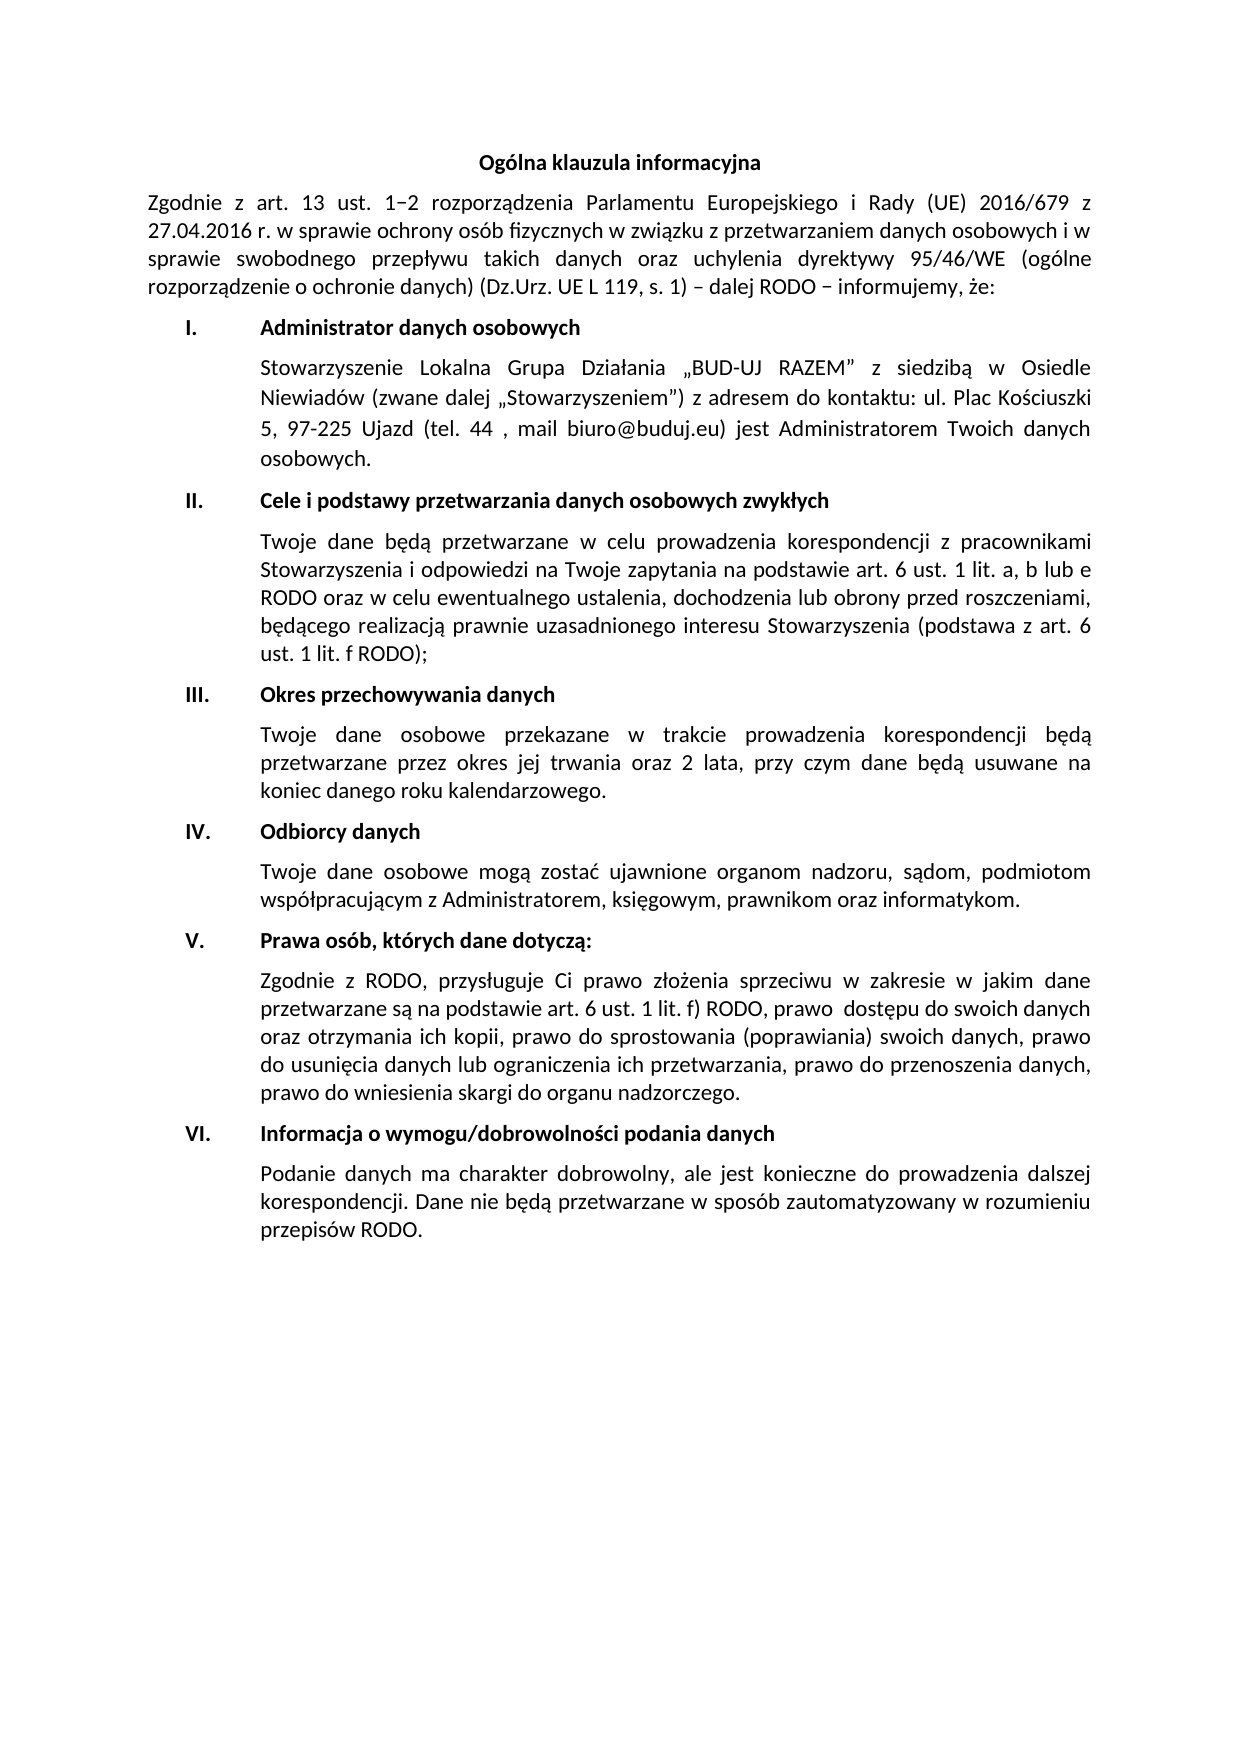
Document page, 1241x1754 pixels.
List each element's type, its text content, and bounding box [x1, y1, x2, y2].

list Twoje dane będą przetwarzane w celu prowadzenia korespondencji z pracownikami Stowarzyszenia i odpowiedzi na Twoje zapytania na podstawie art. 6 ust. 1 lit. a, b lub e RODO oraz w celu ewentualnego ustalenia, dochodzenia lub obrony przed roszczeniami, będącego realizacją prawnie uzasadnionego interesu Stowarzyszenia (podstawa z art. 6 ust. 1 lit. f RODO); [260, 527, 1093, 667]
list Twoje dane osobowe mogą zostać ujawnione organom nadzoru, sądom, podmiotom współpracującym z Administratorem, księgowym, prawnikom oraz informatykom. [260, 857, 1093, 913]
list Podanie danych ma charakter dobrowolny, ale jest konieczne do prowadzenia dalszej korespondencji. Dane nie będą przetwarzane w sposób zautomatyzowany w rozumieniu przepisów RODO. [260, 1159, 1093, 1243]
list Odbiorcy danych [185, 817, 1093, 845]
list Cele i podstawy przetwarzania danych osobowych zwykłych [185, 487, 1093, 514]
text Ogólna klauzula informacyjna [148, 148, 1093, 176]
list Zgodnie z RODO, przysługuje Ci prawo złożenia sprzeciwu w zakresie w jakim dane przetwarzane są na podstawie art. 6 ust. 1 lit. f) RODO, prawo dostępu do swoich danych oraz otrzymania ich kopii, prawo do sprostowania (poprawiania) swoich danych, prawo do usunięcia danych lub ograniczenia ich przetwarzania, prawo do przenoszenia danych, prawo do wniesienia skargi do organu nadzorczego. [260, 966, 1093, 1106]
list Administrator danych osobowych [185, 313, 1093, 341]
list Informacja o wymogu/dobrowolności podania danych [185, 1119, 1093, 1147]
list Twoje dane osobowe przekazane w trakcie prowadzenia korespondencji będą przetwarzane przez okres jej trwania oraz 2 lata, przy czym dane będą usuwane na koniec danego roku kalendarzowego. [260, 720, 1093, 804]
text Zgodnie z art. 13 ust. 1−2 rozporządzenia Parlamentu Europejskiego i Rady (UE) 2016/679 z 27.04.2016 r. w sprawie ochrony osób fizycznych w związku z przetwarzaniem danych osobowych i w sprawie swobodnego przepływu takich danych oraz uchylenia dyrektywy 95/46/WE (ogólne rozporządzenie o ochronie danych) (Dz.Urz. UE L 119, s. 1) – dalej RODO − informujemy, że: [148, 188, 1093, 300]
list Prawa osób, których dane dotyczą: [185, 926, 1093, 954]
list Okres przechowywania danych [185, 680, 1093, 708]
list Stowarzyszenie Lokalna Grupa Działania „BUD-UJ RAZEM” z siedzibą w Osiedle Niewiadów (zwane dalej „Stowarzyszeniem”) z adresem do kontaktu: ul. Plac Kościuszki 5, 97-225 Ujazd (tel. 44 , mail biuro@buduj.eu) jest Administratorem Twoich danych osobowych. [260, 353, 1093, 472]
